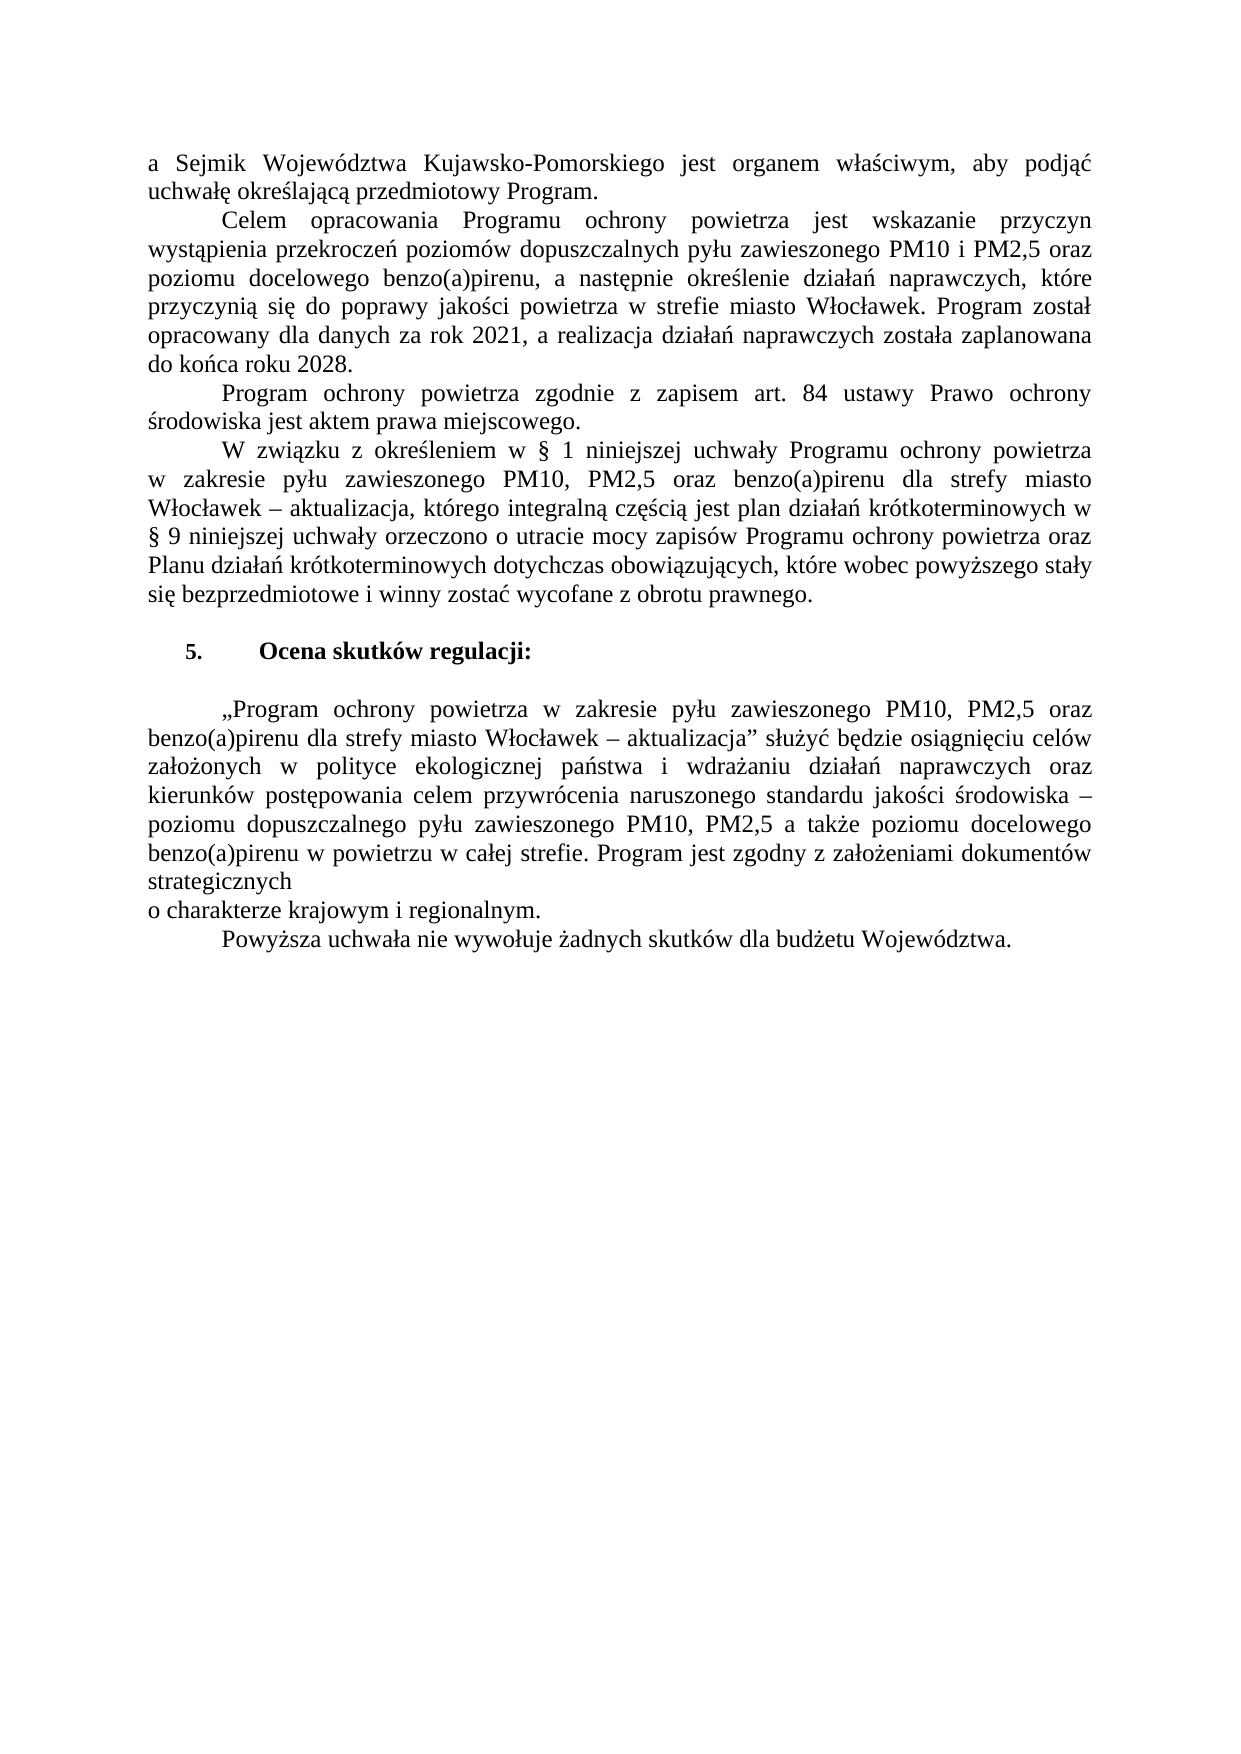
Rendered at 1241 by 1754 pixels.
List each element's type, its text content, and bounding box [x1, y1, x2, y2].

text „Program ochrony powietrza w zakresie pyłu zawieszonego PM10, PM2,5 oraz benzo(a)pirenu dla strefy miasto Włocławek – aktualizacja” służyć będzie osiągnięciu celów założonych w polityce ekologicznej państwa i wdrażaniu działań naprawczych oraz kierunków postępowania celem przywrócenia naruszonego standardu jakości środowiska – poziomu dopuszczalnego pyłu zawieszonego PM10, PM2,5 a także poziomu docelowego benzo(a)pirenu w powietrzu w całej strefie. Program jest zgodny z założeniami dokumentów strategicznych o charakterze krajowym i regionalnym. [148, 694, 1093, 924]
list Ocena skutków regulacji: [185, 636, 1093, 665]
text W związku z określeniem w § 1 niniejszej uchwały Programu ochrony powietrza w zakresie pyłu zawieszonego PM10, PM2,5 oraz benzo(a)pirenu dla strefy miasto Włocławek – aktualizacja, którego integralną częścią jest plan działań krótkoterminowych w § 9 niniejszej uchwały orzeczono o utracie mocy zapisów Programu ochrony powietrza oraz Planu działań krótkoterminowych dotychczas obowiązujących, które wobec powyższego stały się bezprzedmiotowe i winny zostać wycofane z obrotu prawnego. [148, 435, 1093, 608]
text Celem opracowania Programu ochrony powietrza jest wskazanie przyczyn wystąpienia przekroczeń poziomów dopuszczalnych pyłu zawieszonego PM10 i PM2,5 oraz poziomu docelowego benzo(a)pirenu, a następnie określenie działań naprawczych, które przyczynią się do poprawy jakości powietrza w strefie miasto Włocławek. Program został opracowany dla danych za rok 2021, a realizacja działań naprawczych została zaplanowana do końca roku 2028. [148, 205, 1093, 378]
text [148, 148, 1093, 205]
text Powyższa uchwała nie wywołuje żadnych skutków dla budżetu Województwa. [148, 924, 1093, 953]
text Program ochrony powietrza zgodnie z zapisem art. 84 ustawy Prawo ochrony środowiska jest aktem prawa miejscowego. [148, 378, 1093, 435]
